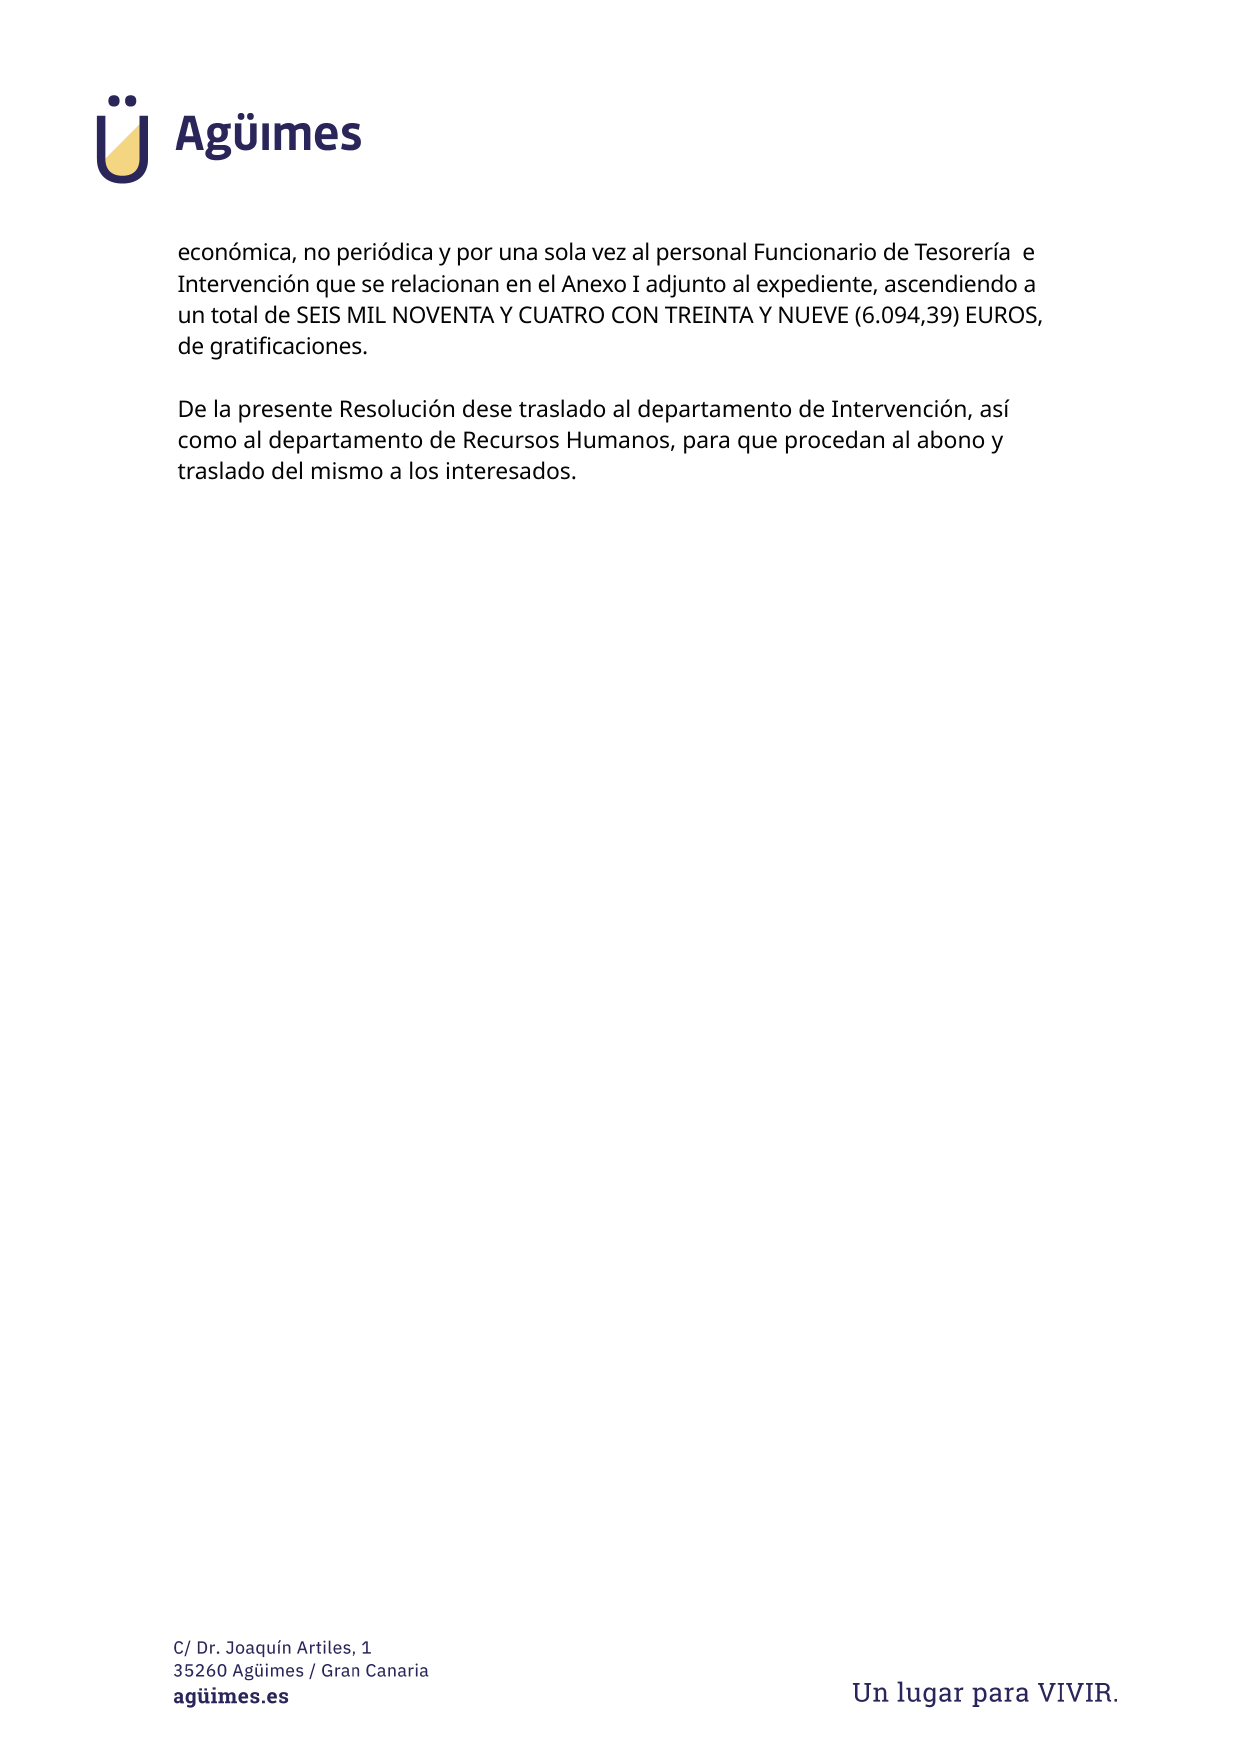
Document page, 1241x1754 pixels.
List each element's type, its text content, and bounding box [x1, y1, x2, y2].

text De la presente Resolución dese traslado al departamento de Intervención, así como al departamento de Recursos Humanos, para que procedan al abono y traslado del mismo a los interesados. [177, 392, 1063, 486]
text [177, 236, 1063, 361]
picture [0, 1, 1237, 1752]
